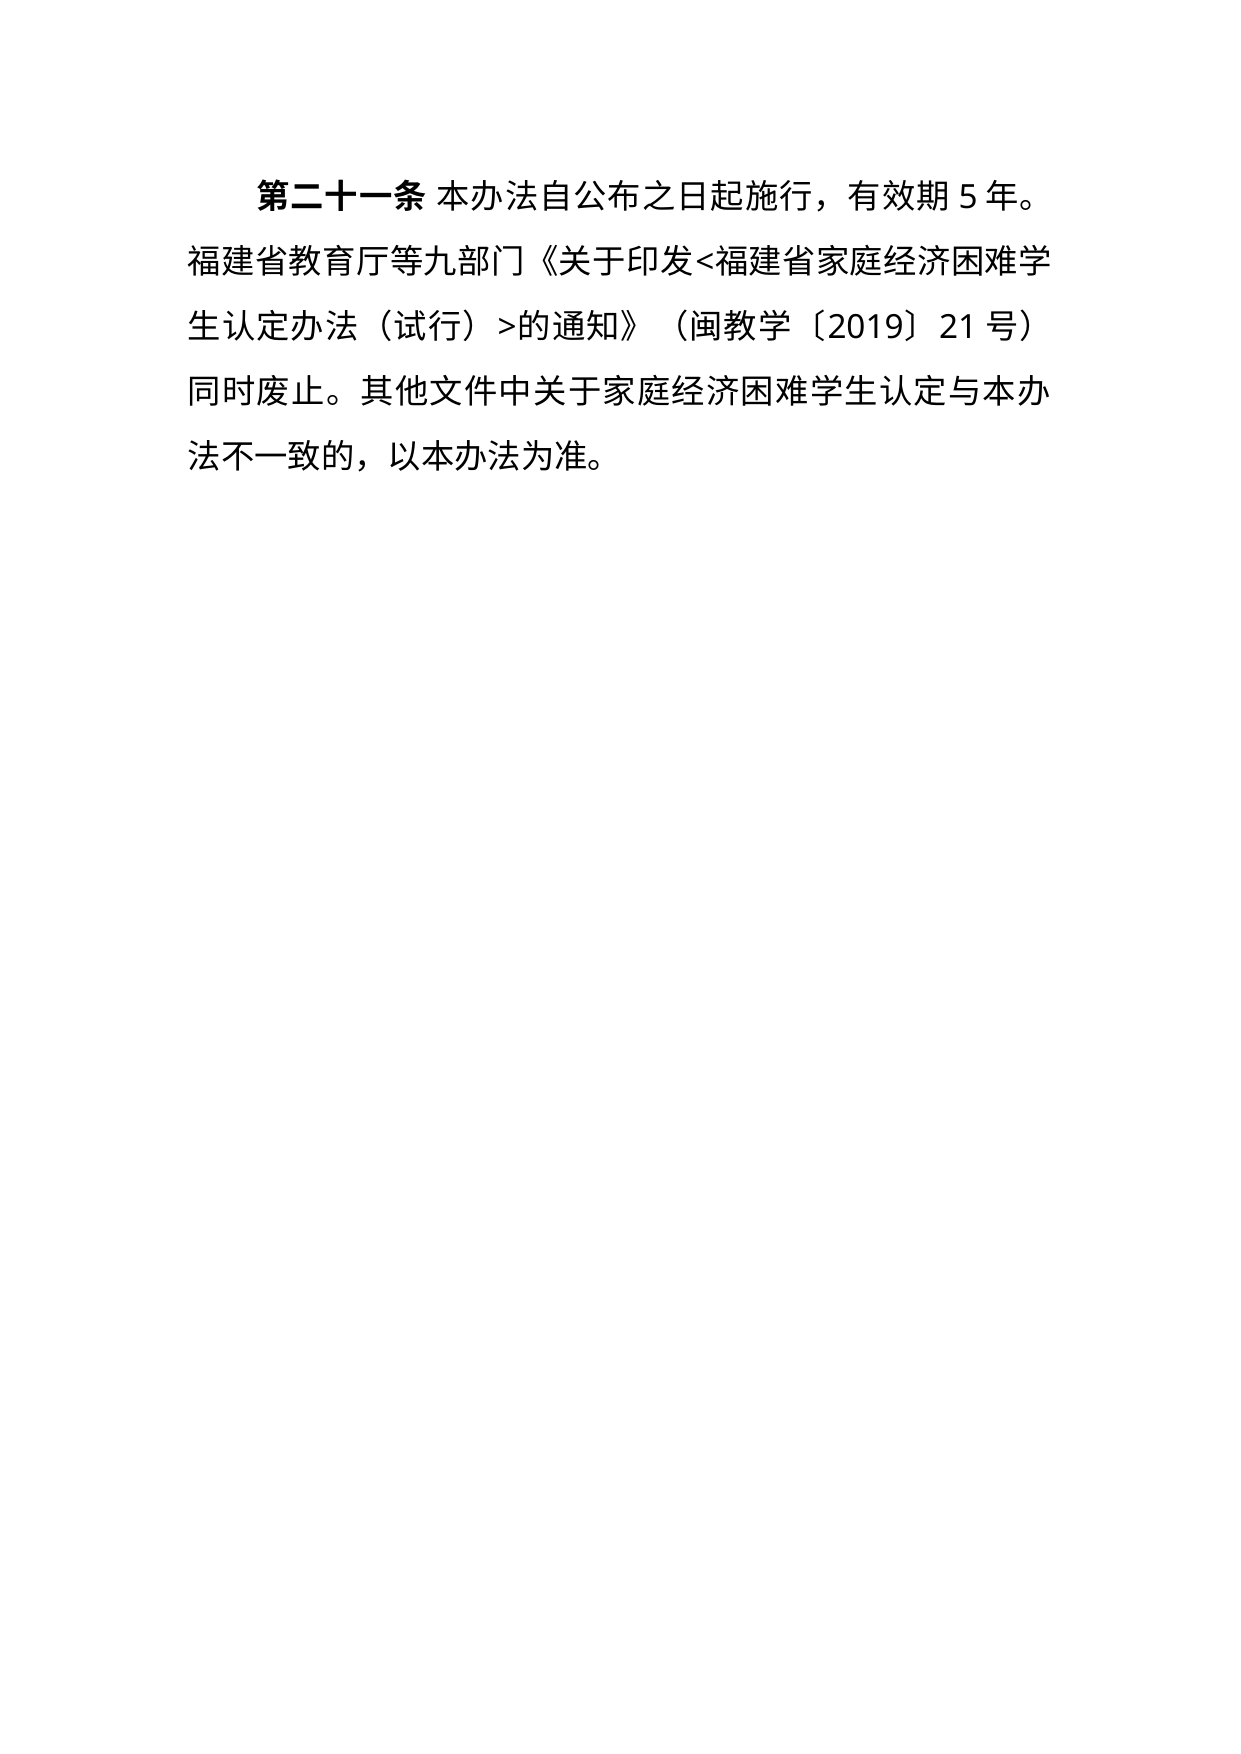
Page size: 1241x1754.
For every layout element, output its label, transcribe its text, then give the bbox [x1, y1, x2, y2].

text 第二十一条 本办法自公布之日起施行，有效期5年。福建省教育厅等九部门《关于印发<福建省家庭经济困难学生认定办法（试行）>的通知》（闽教学〔2019〕21号）同时废止。其他文件中关于家庭经济困难学生认定与本办法不一致的，以本办法为准。 [187, 162, 1053, 487]
